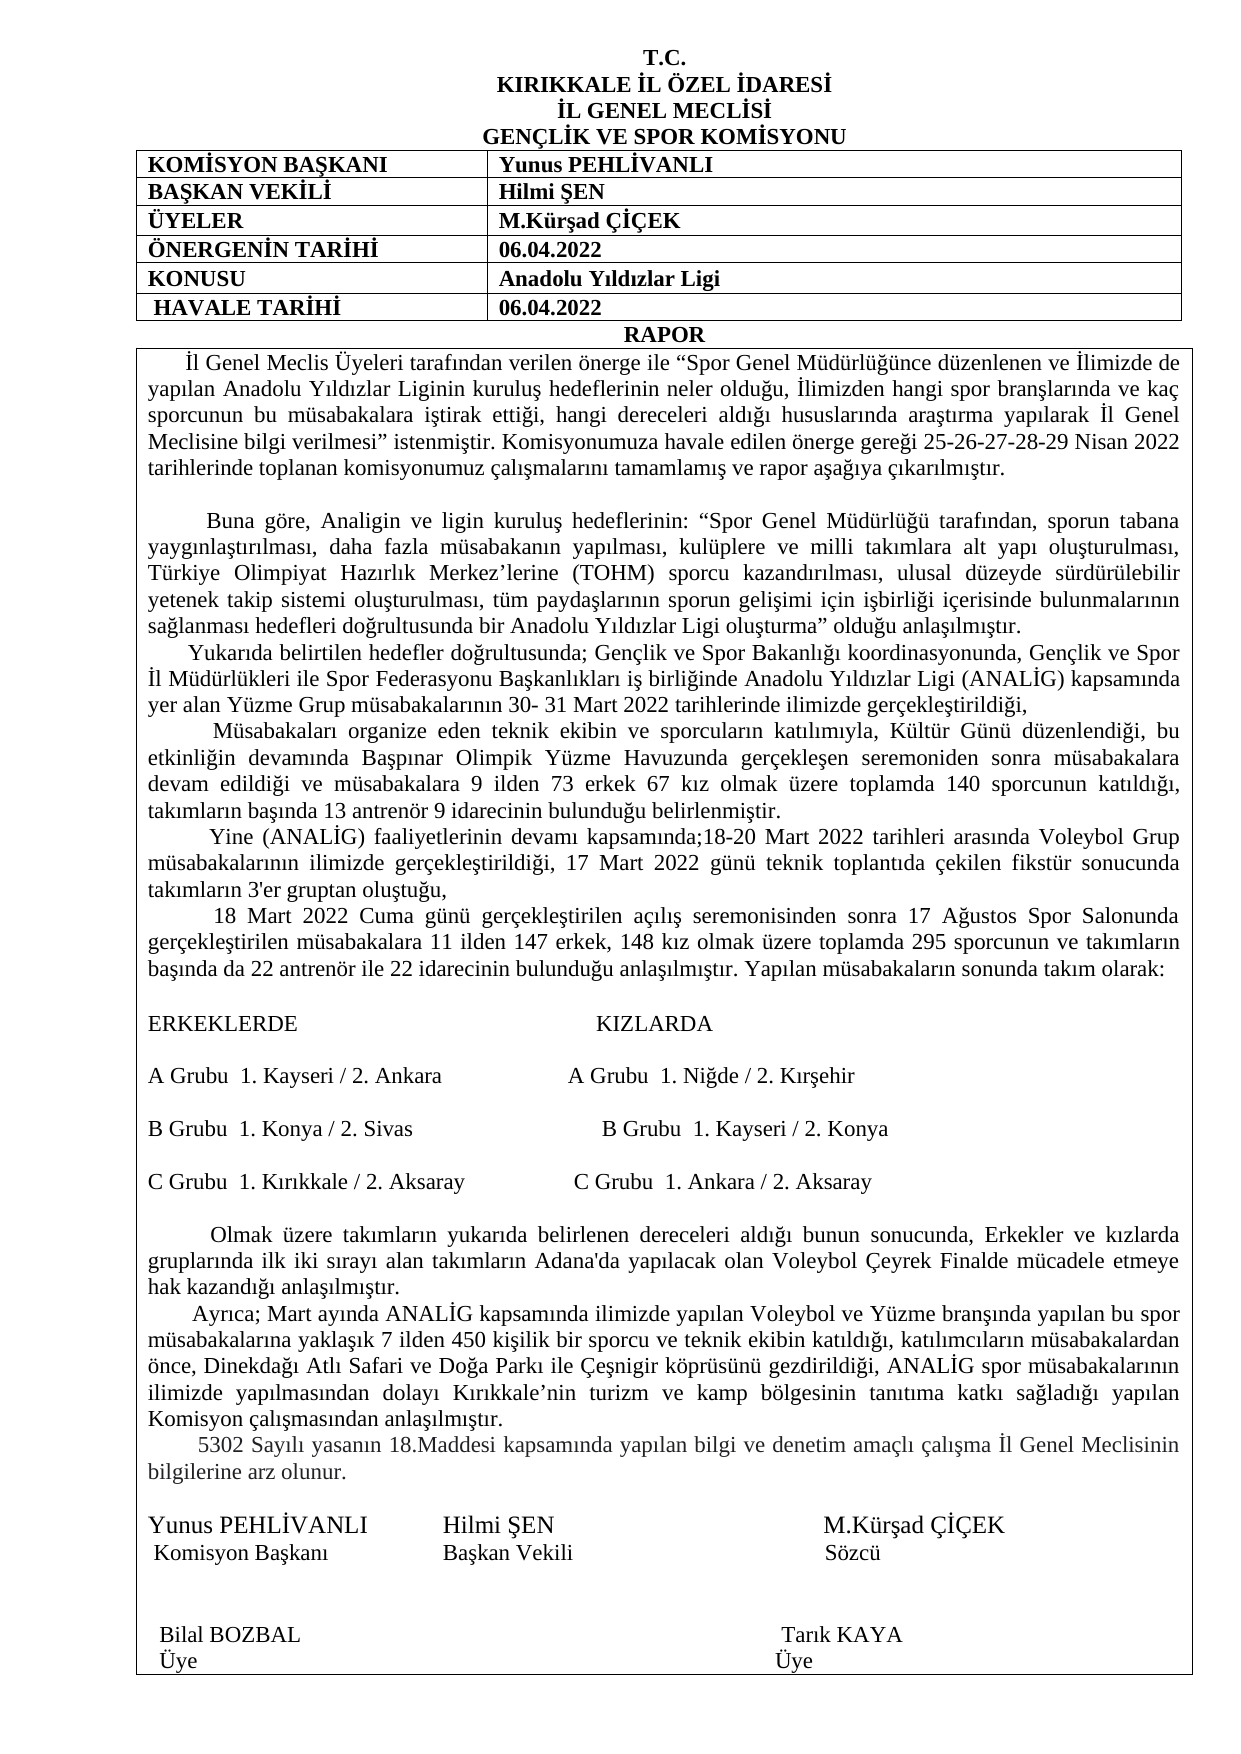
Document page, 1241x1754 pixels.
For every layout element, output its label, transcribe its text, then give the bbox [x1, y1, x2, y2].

table_header KOMİSYON BAŞKANI [137, 151, 487, 177]
table_cell ÜYELER [137, 206, 487, 234]
table_header İl Genel Meclis Üyeleri tarafından verilen önerge ile “Spor Genel Müdürlüğünce düzenlenen ve İlimizde de yapılan Anadolu Yıldızlar Liginin kuruluş hedeflerinin neler olduğu, İlimizden hangi spor branşlarında ve kaç sporcunun bu müsabakalara iştirak ettiği, hangi dereceleri aldığı hususlarında araştırma yapılarak İl Genel Meclisine bilgi verilmesi” istenmiştir. Komisyonumuza havale edilen önerge gereği 25-26-27-28-29 Nisan 2022 tarihlerinde toplanan komisyonumuz çalışmalarını tamamlamış ve rapor aşağıya çıkarılmıştır. Buna göre, Analigin ve ligin kuruluş hedeflerinin: “Spor Genel Müdürlüğü tarafından, sporun tabana yaygınlaştırılması, daha fazla müsabakanın yapılması, kulüplere ve milli takımlara alt yapı oluşturulması, Türkiye Olimpiyat Hazırlık Merkez’lerine (TOHM) sporcu kazandırılması, ulusal düzeyde sürdürülebilir yetenek takip sistemi oluşturulması, tüm paydaşlarının sporun gelişimi için işbirliği içerisinde bulunmalarının sağlanması hedefleri doğrultusunda bir Anadolu Yıldızlar Ligi oluşturma” olduğu anlaşılmıştır. Yukarıda belirtilen hedefler doğrultusunda; Gençlik ve Spor Bakanlığı koordinasyonunda, Gençlik ve Spor İl Müdürlükleri ile Spor Federasyonu Başkanlıkları iş birliğinde Anadolu Yıldızlar Ligi (ANALİG) kapsamında yer alan Yüzme Grup müsabakalarının 30- 31 Mart 2022 tarihlerinde ilimizde gerçekleştirildiği, Müsabakaları organize eden teknik ekibin ve sporcuların katılımıyla, Kültür Günü düzenlendiği, bu etkinliğin devamında Başpınar Olimpik Yüzme Havuzunda gerçekleşen seremoniden sonra müsabakalara devam edildiği ve müsabakalara 9 ilden 73 erkek 67 kız olmak üzere toplamda 140 sporcunun katıldığı, takımların başında 13 antrenör 9 idarecinin bulunduğu belirlenmiştir. Yine (ANALİG) faaliyetlerinin devamı kapsamında;18-20 Mart 2022 tarihleri arasında Voleybol Grup müsabakalarının ilimizde gerçekleştirildiği, 17 Mart 2022 günü teknik toplantıda çekilen fikstür sonucunda takımların 3'er gruptan oluştuğu, 18 Mart 2022 Cuma günü gerçekleştirilen açılış seremonisinden sonra 17 Ağustos Spor Salonunda gerçekleştirilen müsabakalara 11 ilden 147 erkek, 148 kız olmak üzere toplamda 295 sporcunun ve takımların başında da 22 antrenör ile 22 idarecinin bulunduğu anlaşılmıştır. Yapılan müsabakaların sonunda takım olarak: ERKEKLERDE KIZLARDA A Grubu 1. Kayseri / 2. Ankara A Grubu 1. Niğde / 2. Kırşehir B Grubu 1. Konya / 2. Sivas B Grubu 1. Kayseri / 2. Konya C Grubu 1. Kırıkkale / 2. Aksaray C Grubu 1. Ankara / 2. Aksaray Olmak üzere takımların yukarıda belirlenen dereceleri aldığı bunun sonucunda, Erkekler ve kızlarda gruplarında ilk iki sırayı alan takımların Adana'da yapılacak olan Voleybol Çeyrek Finalde mücadele etmeye hak kazandığı anlaşılmıştır. Ayrıca; Mart ayında ANALİG kapsamında ilimizde yapılan Voleybol ve Yüzme branşında yapılan bu spor müsabakalarına yaklaşık 7 ilden 450 kişilik bir sporcu ve teknik ekibin katıldığı, katılımcıların müsabakalardan önce, Dinekdağı Atlı Safari ve Doğa Parkı ile Çeşnigir köprüsünü gezdirildiği, ANALİG spor müsabakalarının ilimizde yapılmasından dolayı Kırıkkale’nin turizm ve kamp bölgesinin tanıtıma katkı sağladığı yapılan Komisyon çalışmasından anlaşılmıştır. 5302 Sayılı yasanın 18.Maddesi kapsamında yapılan bilgi ve denetim amaçlı çalışma İl Genel Meclisinin bilgilerine arz olunur. Yunus PEHLİVANLI Hilmi ŞEN M.Kürşad ÇİÇEK Komisyon Başkanı Başkan Vekili Sözcü Bilal BOZBAL Tarık KAYA Üye Üye [137, 349, 1192, 1673]
table_cell KONUSU [137, 263, 487, 293]
table_cell BAŞKAN VEKİLİ [137, 178, 487, 204]
table_cell HAVALE TARİHİ [137, 294, 487, 320]
text RAPOR [148, 321, 1181, 348]
table_cell Anadolu Yıldızlar Ligi [488, 263, 1181, 293]
table_header Yunus PEHLİVANLI [488, 151, 1181, 177]
table_cell 06.04.2022 [488, 294, 1181, 320]
table_cell Hilmi ŞEN [488, 178, 1181, 204]
table_cell 06.04.2022 [488, 236, 1181, 262]
text GENÇLİK VE SPOR KOMİSYONU [148, 123, 1181, 150]
text KIRIKKALE İL ÖZEL İDARESİ [148, 71, 1181, 97]
table_cell ÖNERGENİN TARİHİ [137, 236, 487, 262]
text İL GENEL MECLİSİ [148, 97, 1181, 123]
text T.C. [148, 44, 1181, 71]
table_cell M.Kürşad ÇİÇEK [488, 206, 1181, 234]
